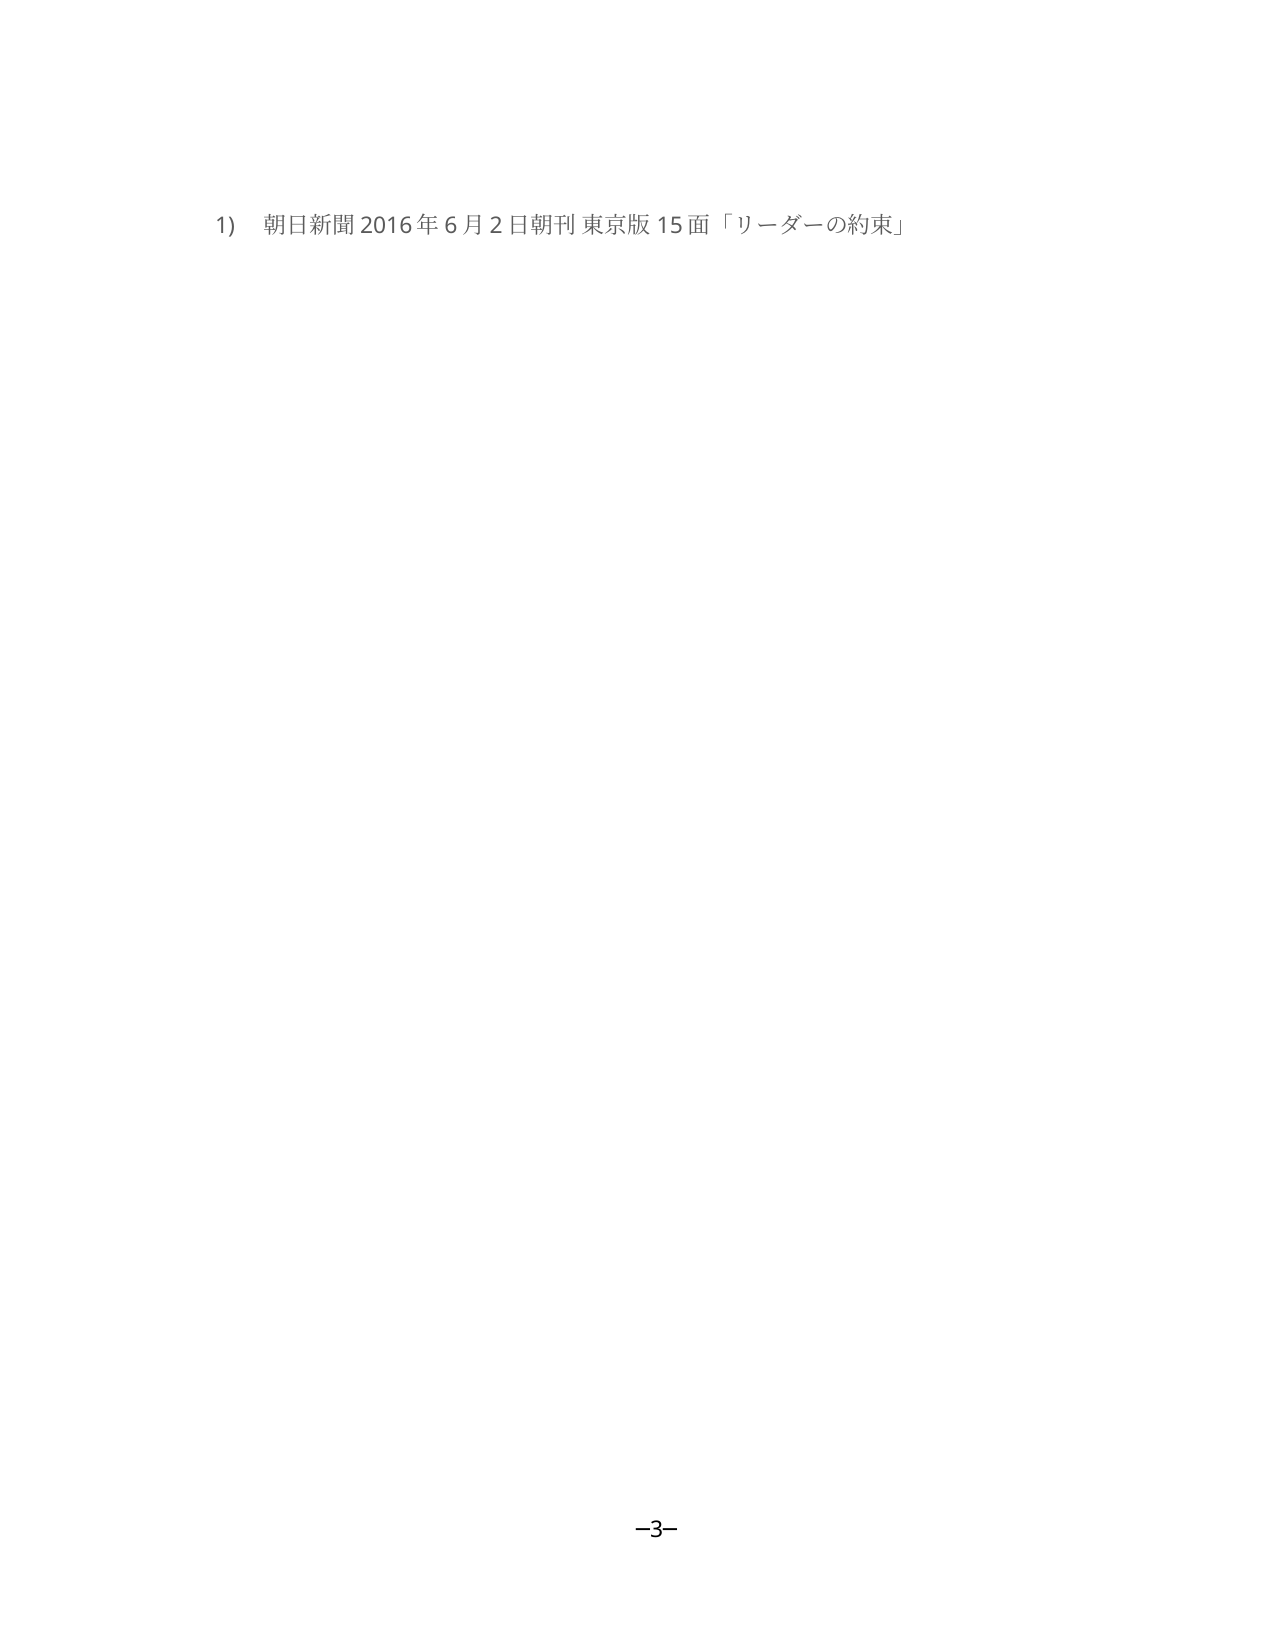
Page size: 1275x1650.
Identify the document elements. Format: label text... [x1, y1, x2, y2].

text 1) 朝日新聞2016年6月2日朝刊 東京版 15面「リーダーの約束」 [215, 207, 1098, 240]
